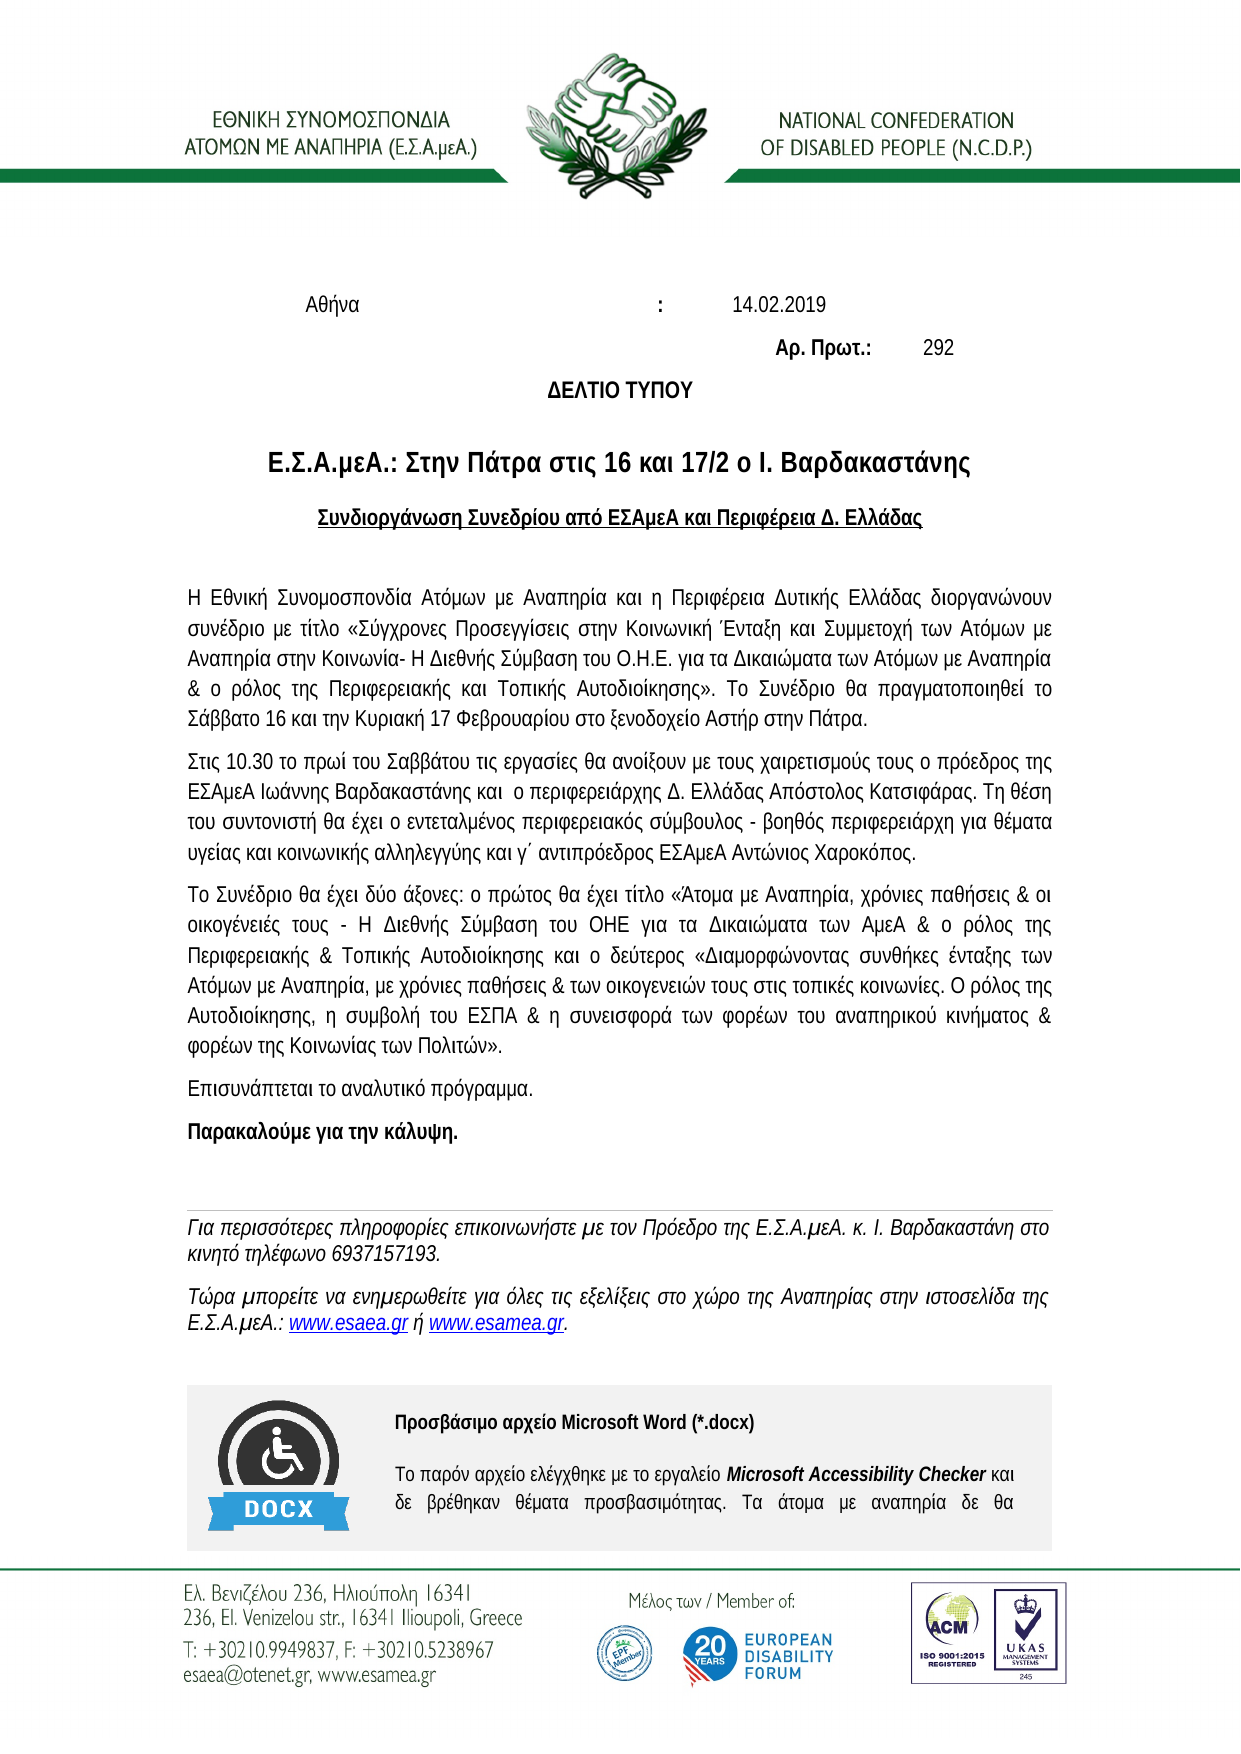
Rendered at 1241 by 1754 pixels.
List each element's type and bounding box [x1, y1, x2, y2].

picture [0, 1556, 1240, 1738]
picture [203, 1391, 354, 1541]
picture [0, 0, 1240, 237]
